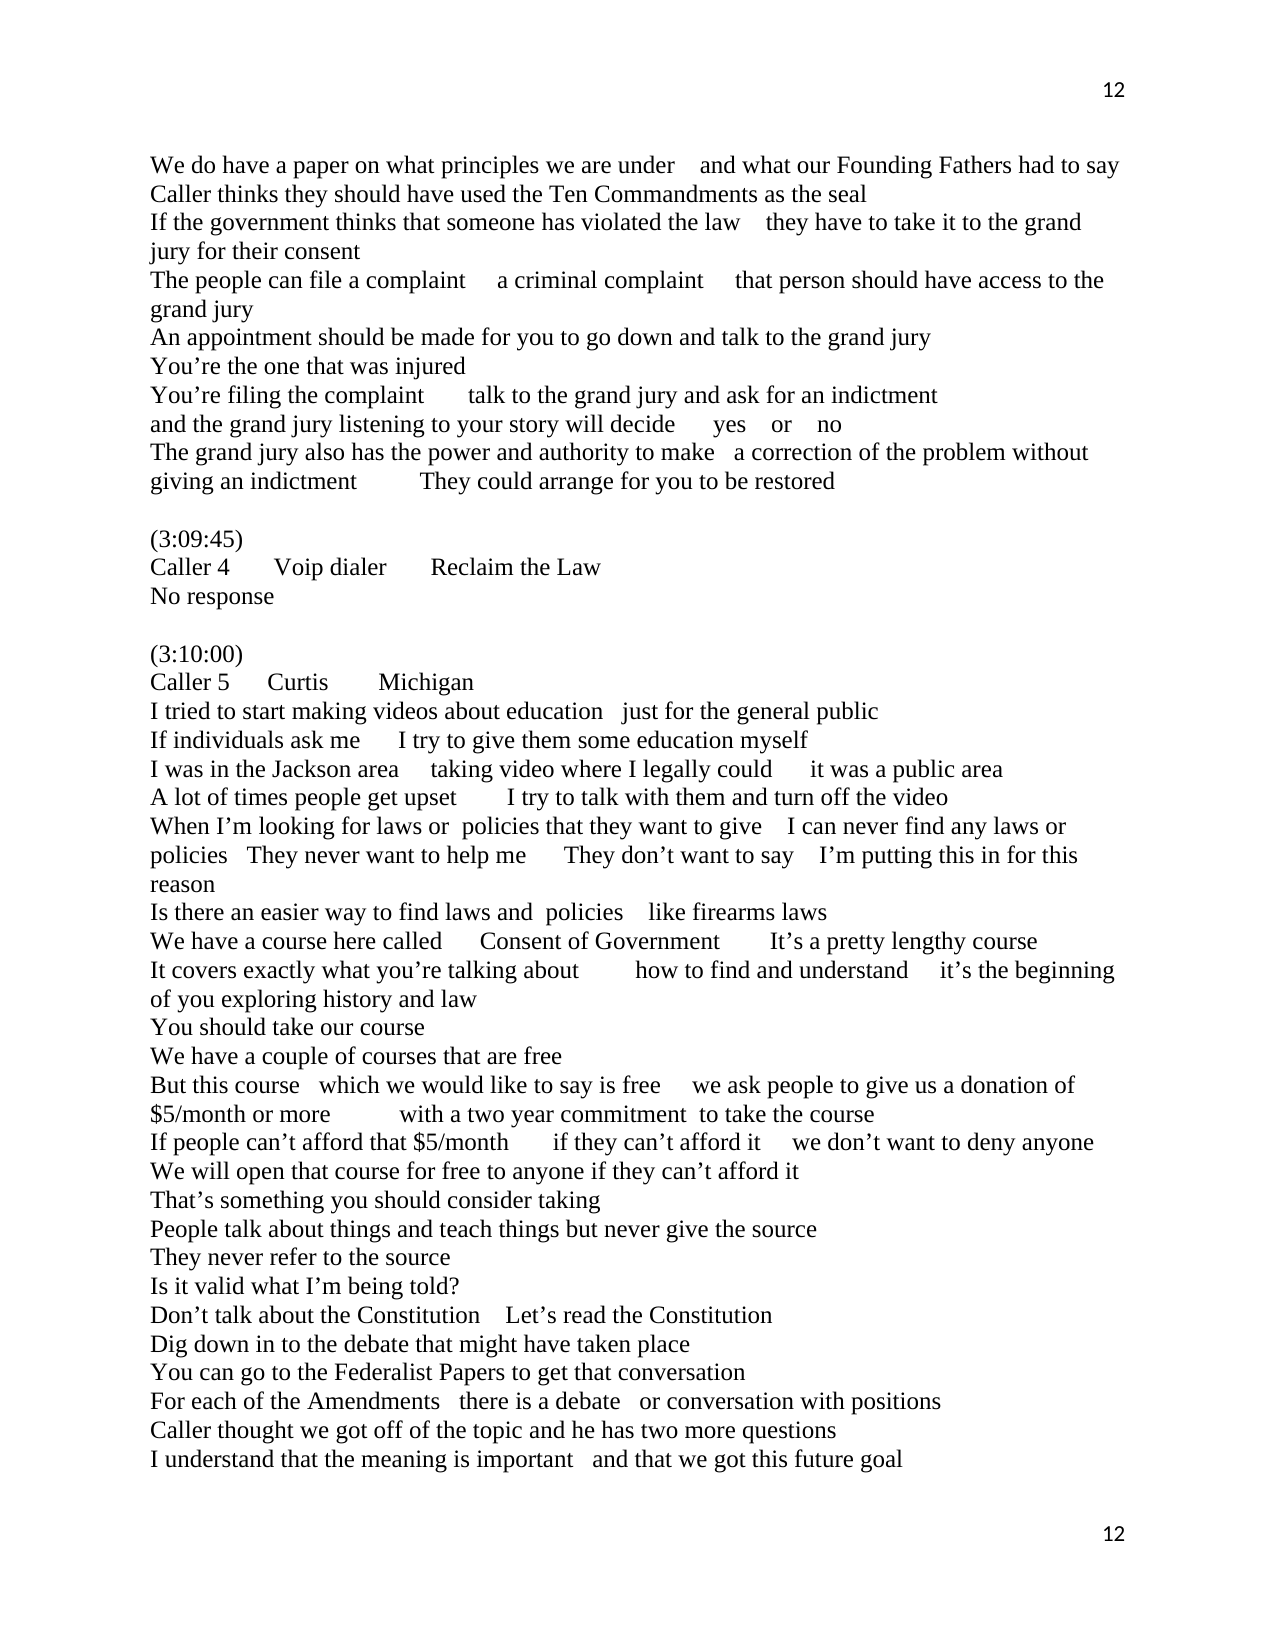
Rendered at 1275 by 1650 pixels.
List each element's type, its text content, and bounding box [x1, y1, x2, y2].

text I was in the Jackson area taking video where I legally could it was a public area [150, 754, 1125, 782]
text If individuals ask me I try to give them some education myself [150, 725, 1125, 754]
text People talk about things and teach things but never give the source [150, 1214, 1125, 1242]
text Don’t talk about the Constitution Let’s read the Constitution [150, 1300, 1125, 1329]
text They never refer to the source [150, 1242, 1125, 1271]
text (3:09:45) [150, 524, 1125, 552]
text (3:10:00) [150, 639, 1125, 667]
text We have a course here called Consent of Government It’s a pretty lengthy course [150, 926, 1125, 955]
text You can go to the Federalist Papers to get that conversation [150, 1357, 1125, 1386]
text If people can’t afford that $5/month if they can’t afford it we don’t want to deny anyone [150, 1127, 1125, 1156]
text Caller thinks they should have used the Ten Commandments as the seal [150, 179, 1125, 207]
text We have a couple of courses that are free [150, 1041, 1125, 1070]
text You should take our course [150, 1012, 1125, 1041]
text and the grand jury listening to your story will decide yes or no [150, 409, 1125, 437]
text You’re filing the complaint talk to the grand jury and ask for an indictment [150, 380, 1125, 409]
text When I’m looking for laws or policies that they want to give I can never find any laws or policies They never want to help me They don’t want to say I’m putting this in for this reason [150, 811, 1125, 897]
text An appointment should be made for you to go down and talk to the grand jury [150, 322, 1125, 351]
text Caller 4 Voip dialer Reclaim the Law [150, 552, 1125, 581]
text The grand jury also has the power and authority to make a correction of the problem without giving an indictment They could arrange for you to be restored [150, 437, 1125, 495]
text We will open that course for free to anyone if they can’t afford it [150, 1156, 1125, 1185]
text I understand that the meaning is important and that we got this future goal [150, 1444, 1125, 1472]
text Caller thought we got off of the topic and he has two more questions [150, 1415, 1125, 1444]
text We do have a paper on what principles we are under and what our Founding Fathers had to say [150, 150, 1125, 179]
text The people can file a complaint a criminal complaint that person should have access to the grand jury [150, 265, 1125, 322]
text If the government thinks that someone has violated the law they have to take it to the grand jury for their consent [150, 207, 1125, 265]
text Is it valid what I’m being told? [150, 1271, 1125, 1300]
text For each of the Amendments there is a debate or conversation with positions [150, 1386, 1125, 1415]
text That’s something you should consider taking [150, 1185, 1125, 1214]
text Caller 5 Curtis Michigan [150, 667, 1125, 696]
text You’re the one that was injured [150, 351, 1125, 380]
text No response [150, 581, 1125, 610]
text It covers exactly what you’re talking about how to find and understand it’s the beginning of you exploring history and law [150, 955, 1125, 1012]
text Dig down in to the debate that might have taken place [150, 1329, 1125, 1357]
text I tried to start making videos about education just for the general public [150, 696, 1125, 725]
text But this course which we would like to say is free we ask people to give us a donation of $5/month or more with a two year commitment to take the course [150, 1070, 1125, 1127]
text A lot of times people get upset I try to talk with them and turn off the video [150, 782, 1125, 811]
text Is there an easier way to find laws and policies like firearms laws [150, 897, 1125, 926]
